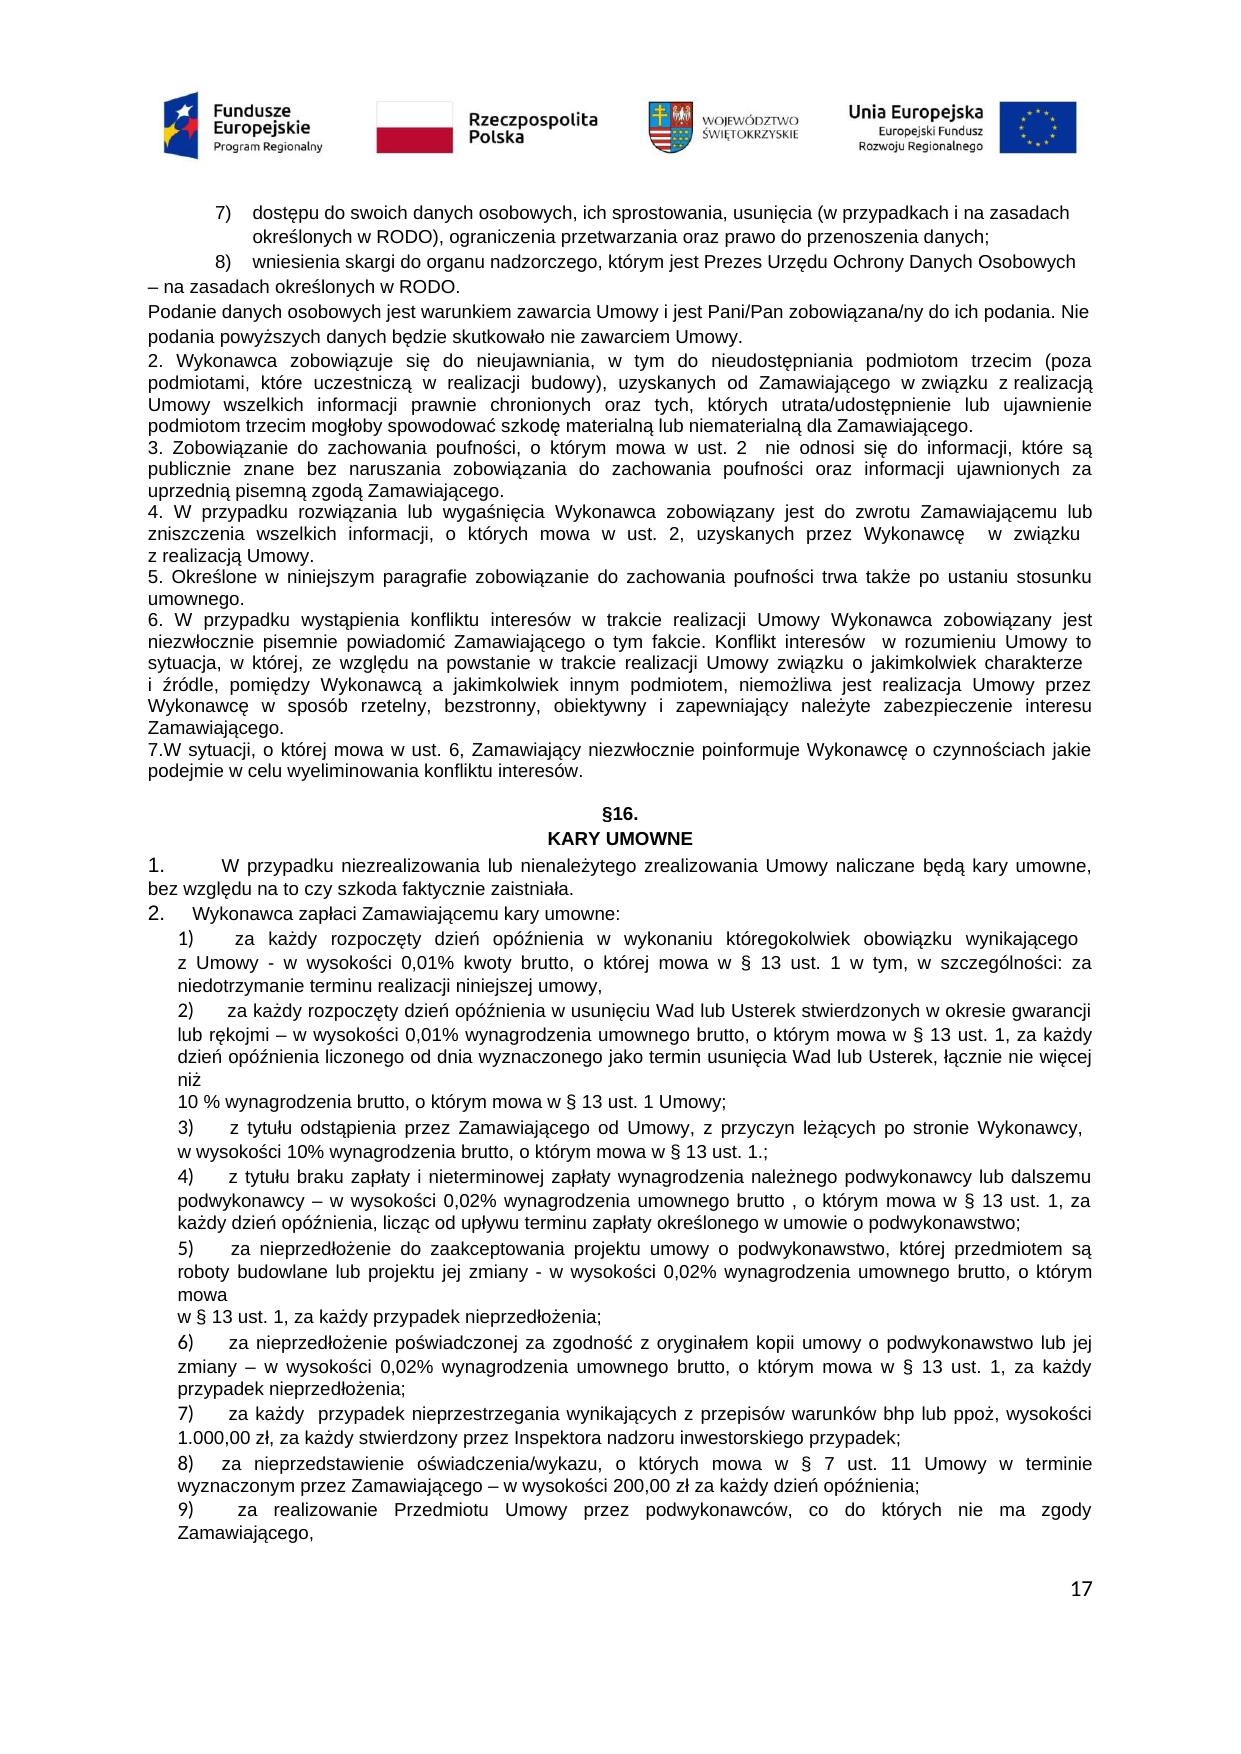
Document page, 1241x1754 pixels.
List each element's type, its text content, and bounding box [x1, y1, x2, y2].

list wniesienia skargi do organu nadzorczego, którym jest Prezes Urzędu Ochrony Danych Osobowych [215, 251, 1093, 273]
list Wykonawca zapłaci Zamawiającemu kary umowne: [148, 900, 1093, 924]
list za nieprzedłożenie do zaakceptowania projektu umowy o podwykonawstwo, której przedmiotem są roboty budowlane lub projektu jej zmiany - w wysokości 0,02% wynagrodzenia umownego brutto, o którym mowa w § 13 ust. 1, za każdy przypadek nieprzedłożenia; [177, 1235, 1093, 1328]
list za każdy rozpoczęty dzień opóźnienia w wykonaniu któregokolwiek obowiązku wynikającego z Umowy - w wysokości 0,01% kwoty brutto, o której mowa w § 13 ust. 1 w tym, w szczególności: za niedotrzymanie terminu realizacji niniejszej umowy, [177, 925, 1093, 996]
text KARY UMOWNE [148, 828, 1093, 849]
list z tytułu braku zapłaty i nieterminowej zapłaty wynagrodzenia należnego podwykonawcy lub dalszemu podwykonawcy – w wysokości 0,02% wynagrodzenia umownego brutto , o którym mowa w § 13 ust. 1, za każdy dzień opóźnienia, licząc od upływu terminu zapłaty określonego w umowie o podwykonawstwo; [177, 1163, 1093, 1234]
picture [147, 73, 1093, 177]
text 6. W przypadku wystąpienia konfliktu interesów w trakcie realizacji Umowy Wykonawca zobowiązany jest niezwłocznie pisemnie powiadomić Zamawiającego o tym fakcie. Konflikt interesów w rozumieniu Umowy to sytuacja, w której, ze względu na powstanie w trakcie realizacji Umowy związku o jakimkolwiek charakterze i źródle, pomiędzy Wykonawcą a jakimkolwiek innym podmiotem, niemożliwa jest realizacja Umowy przez Wykonawcę w sposób rzetelny, bezstronny, obiektywny i zapewniający należyte zabezpieczenie interesu Zamawiającego. [148, 609, 1093, 738]
text 3. Zobowiązanie do zachowania poufności, o którym mowa w ust. 2 nie odnosi się do informacji, które są publicznie znane bez naruszania zobowiązania do zachowania poufności oraz informacji ujawnionych za uprzednią pisemną zgodą Zamawiającego. [148, 437, 1093, 501]
list z tytułu odstąpienia przez Zamawiającego od Umowy, z przyczyn leżących po stronie Wykonawcy, w wysokości 10% wynagrodzenia brutto, o którym mowa w § 13 ust. 1.; [177, 1114, 1093, 1162]
list za każdy rozpoczęty dzień opóźnienia w usunięciu Wad lub Usterek stwierdzonych w okresie gwarancji lub rękojmi – w wysokości 0,01% wynagrodzenia umownego brutto, o którym mowa w § 13 ust. 1, za każdy dzień opóźnienia liczonego od dnia wyznaczonego jako termin usunięcia Wad lub Usterek, łącznie nie więcej niż 10 % wynagrodzenia brutto, o którym mowa w § 13 ust. 1 Umowy; [177, 997, 1093, 1113]
list dostępu do swoich danych osobowych, ich sprostowania, usunięcia (w przypadkach i na zasadach określonych w RODO), ograniczenia przetwarzania oraz prawo do przenoszenia danych; [215, 202, 1093, 248]
text §16. [148, 803, 1093, 825]
list za nieprzedstawienie oświadczenia/wykazu, o których mowa w § 7 ust. 11 Umowy w terminie wyznaczonym przez Zamawiającego – w wysokości 200,00 zł za każdy dzień opóźnienia; [177, 1450, 1093, 1497]
list za każdy przypadek nieprzestrzegania wynikających z przepisów warunków bhp lub ppoż, wysokości 1.000,00 zł, za każdy stwierdzony przez Inspektora nadzoru inwestorskiego przypadek; [177, 1401, 1093, 1449]
text Podanie danych osobowych jest warunkiem zawarcia Umowy i jest Pani/Pan zobowiązana/ny do ich podania. Nie podania powyższych danych będzie skutkowało nie zawarciem Umowy. [148, 301, 1093, 347]
list za nieprzedłożenie poświadczonej za zgodność z oryginałem kopii umowy o podwykonawstwo lub jej zmiany – w wysokości 0,02% wynagrodzenia umownego brutto, o którym mowa w § 13 ust. 1, za każdy przypadek nieprzedłożenia; [177, 1329, 1093, 1399]
text 4. W przypadku rozwiązania lub wygaśnięcia Wykonawca zobowiązany jest do zwrotu Zamawiającemu lub zniszczenia wszelkich informacji, o których mowa w ust. 2, uzyskanych przez Wykonawcę w związku z realizacją Umowy. [148, 501, 1093, 566]
text 7.W sytuacji, o której mowa w ust. 6, Zamawiający niezwłocznie poinformuje Wykonawcę o czynnościach jakie podejmie w celu wyeliminowania konfliktu interesów. [148, 738, 1093, 782]
text – na zasadach określonych w RODO. [148, 276, 1093, 297]
text 5. Określone w niniejszym paragrafie zobowiązanie do zachowania poufności trwa także po ustaniu stosunku umownego. [148, 566, 1093, 609]
list W przypadku niezrealizowania lub nienależytego zrealizowania Umowy naliczane będą kary umowne, bez względu na to czy szkoda faktycznie zaistniała. [148, 853, 1093, 899]
text 2. Wykonawca zobowiązuje się do nieujawniania, w tym do nieudostępniania podmiotom trzecim (poza podmiotami, które uczestniczą w realizacji budowy), uzyskanych od Zamawiającego w związku z realizacją Umowy wszelkich informacji prawnie chronionych oraz tych, których utrata/udostępnienie lub ujawnienie podmiotom trzecim mogłoby spowodować szkodę materialną lub niematerialną dla Zamawiającego. [148, 350, 1093, 437]
